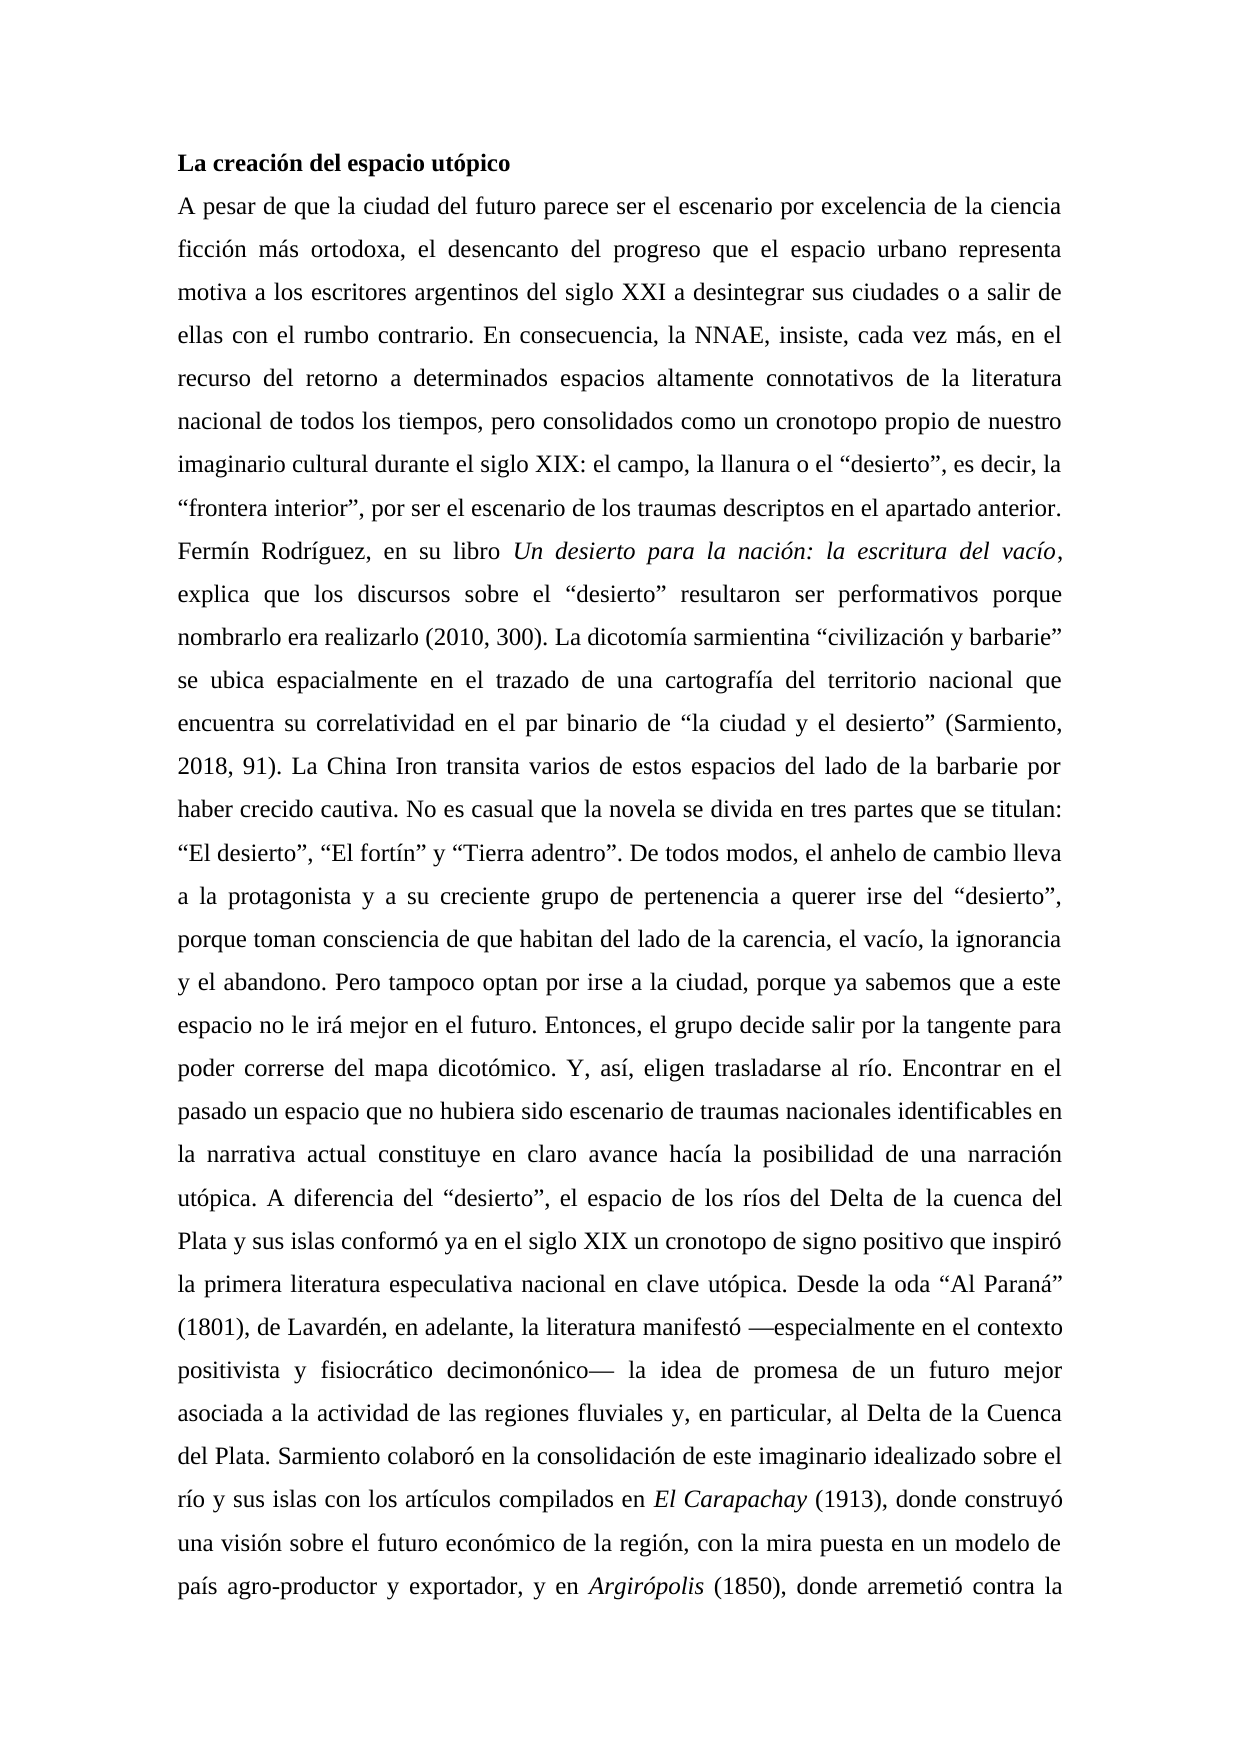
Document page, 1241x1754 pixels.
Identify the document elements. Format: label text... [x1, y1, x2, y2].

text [177, 191, 1063, 1599]
text La creación del espacio utópico [177, 148, 1063, 176]
